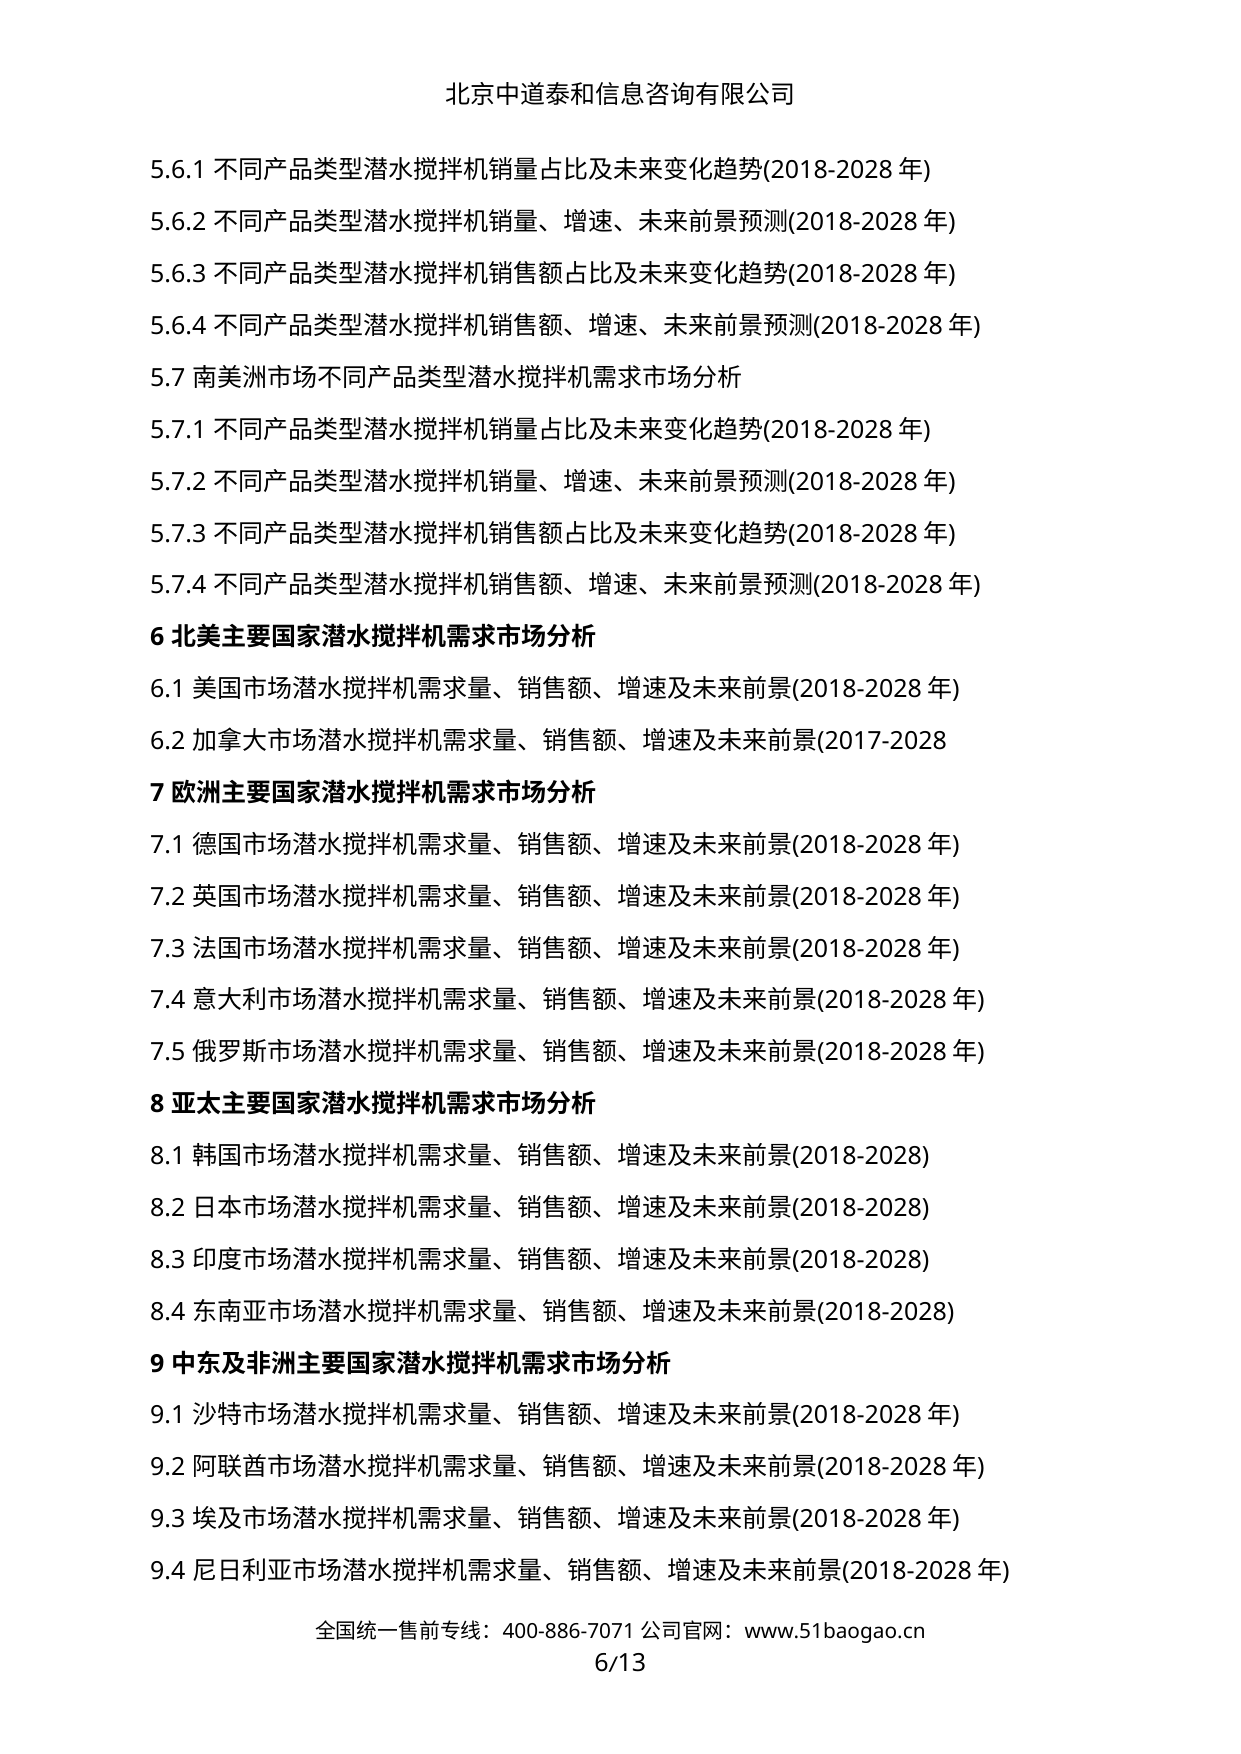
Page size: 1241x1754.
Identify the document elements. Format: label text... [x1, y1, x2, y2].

text 8.2 日本市场潜水搅拌机需求量、销售额、增速及未来前景(2018-2028) [150, 1187, 1090, 1224]
text 8.3 印度市场潜水搅拌机需求量、销售额、增速及未来前景(2018-2028) [150, 1239, 1090, 1276]
text 7.4 意大利市场潜水搅拌机需求量、销售额、增速及未来前景(2018-2028年) [150, 980, 1090, 1016]
text 9.3 埃及市场潜水搅拌机需求量、销售额、增速及未来前景(2018-2028年) [150, 1499, 1090, 1535]
text 5.6.3 不同产品类型潜水搅拌机销售额占比及未来变化趋势(2018-2028年) [150, 254, 1090, 290]
text 5.6.1 不同产品类型潜水搅拌机销量占比及未来变化趋势(2018-2028年) [150, 150, 1090, 186]
text 5.6.2 不同产品类型潜水搅拌机销量、增速、未来前景预测(2018-2028年) [150, 202, 1090, 238]
text 9 中东及非洲主要国家潜水搅拌机需求市场分析 [150, 1343, 1090, 1379]
text 5.7.2 不同产品类型潜水搅拌机销量、增速、未来前景预测(2018-2028年) [150, 461, 1090, 497]
text 9.1 沙特市场潜水搅拌机需求量、销售额、增速及未来前景(2018-2028年) [150, 1395, 1090, 1431]
text 8.1 韩国市场潜水搅拌机需求量、销售额、增速及未来前景(2018-2028) [150, 1136, 1090, 1172]
text 7.5 俄罗斯市场潜水搅拌机需求量、销售额、增速及未来前景(2018-2028年) [150, 1032, 1090, 1068]
text 5.7.4 不同产品类型潜水搅拌机销售额、增速、未来前景预测(2018-2028年) [150, 565, 1090, 601]
text 6 北美主要国家潜水搅拌机需求市场分析 [150, 617, 1090, 653]
text 6.2 加拿大市场潜水搅拌机需求量、销售额、增速及未来前景(2017-2028 [150, 721, 1090, 757]
text 9.2 阿联酋市场潜水搅拌机需求量、销售额、增速及未来前景(2018-2028年) [150, 1447, 1090, 1483]
text 7 欧洲主要国家潜水搅拌机需求市场分析 [150, 772, 1090, 809]
text 5.7.1 不同产品类型潜水搅拌机销量占比及未来变化趋势(2018-2028年) [150, 409, 1090, 446]
text 5.6.4 不同产品类型潜水搅拌机销售额、增速、未来前景预测(2018-2028年) [150, 306, 1090, 342]
text 8.4 东南亚市场潜水搅拌机需求量、销售额、增速及未来前景(2018-2028) [150, 1291, 1090, 1327]
text 5.7 南美洲市场不同产品类型潜水搅拌机需求市场分析 [150, 357, 1090, 394]
text 7.2 英国市场潜水搅拌机需求量、销售额、增速及未来前景(2018-2028年) [150, 876, 1090, 912]
text 7.1 德国市场潜水搅拌机需求量、销售额、增速及未来前景(2018-2028年) [150, 824, 1090, 861]
text 5.7.3 不同产品类型潜水搅拌机销售额占比及未来变化趋势(2018-2028年) [150, 513, 1090, 549]
text 7.3 法国市场潜水搅拌机需求量、销售额、增速及未来前景(2018-2028年) [150, 928, 1090, 964]
text 8 亚太主要国家潜水搅拌机需求市场分析 [150, 1084, 1090, 1120]
text 6.1 美国市场潜水搅拌机需求量、销售额、增速及未来前景(2018-2028年) [150, 669, 1090, 705]
text 9.4 尼日利亚市场潜水搅拌机需求量、销售额、增速及未来前景(2018-2028年) [150, 1551, 1090, 1587]
